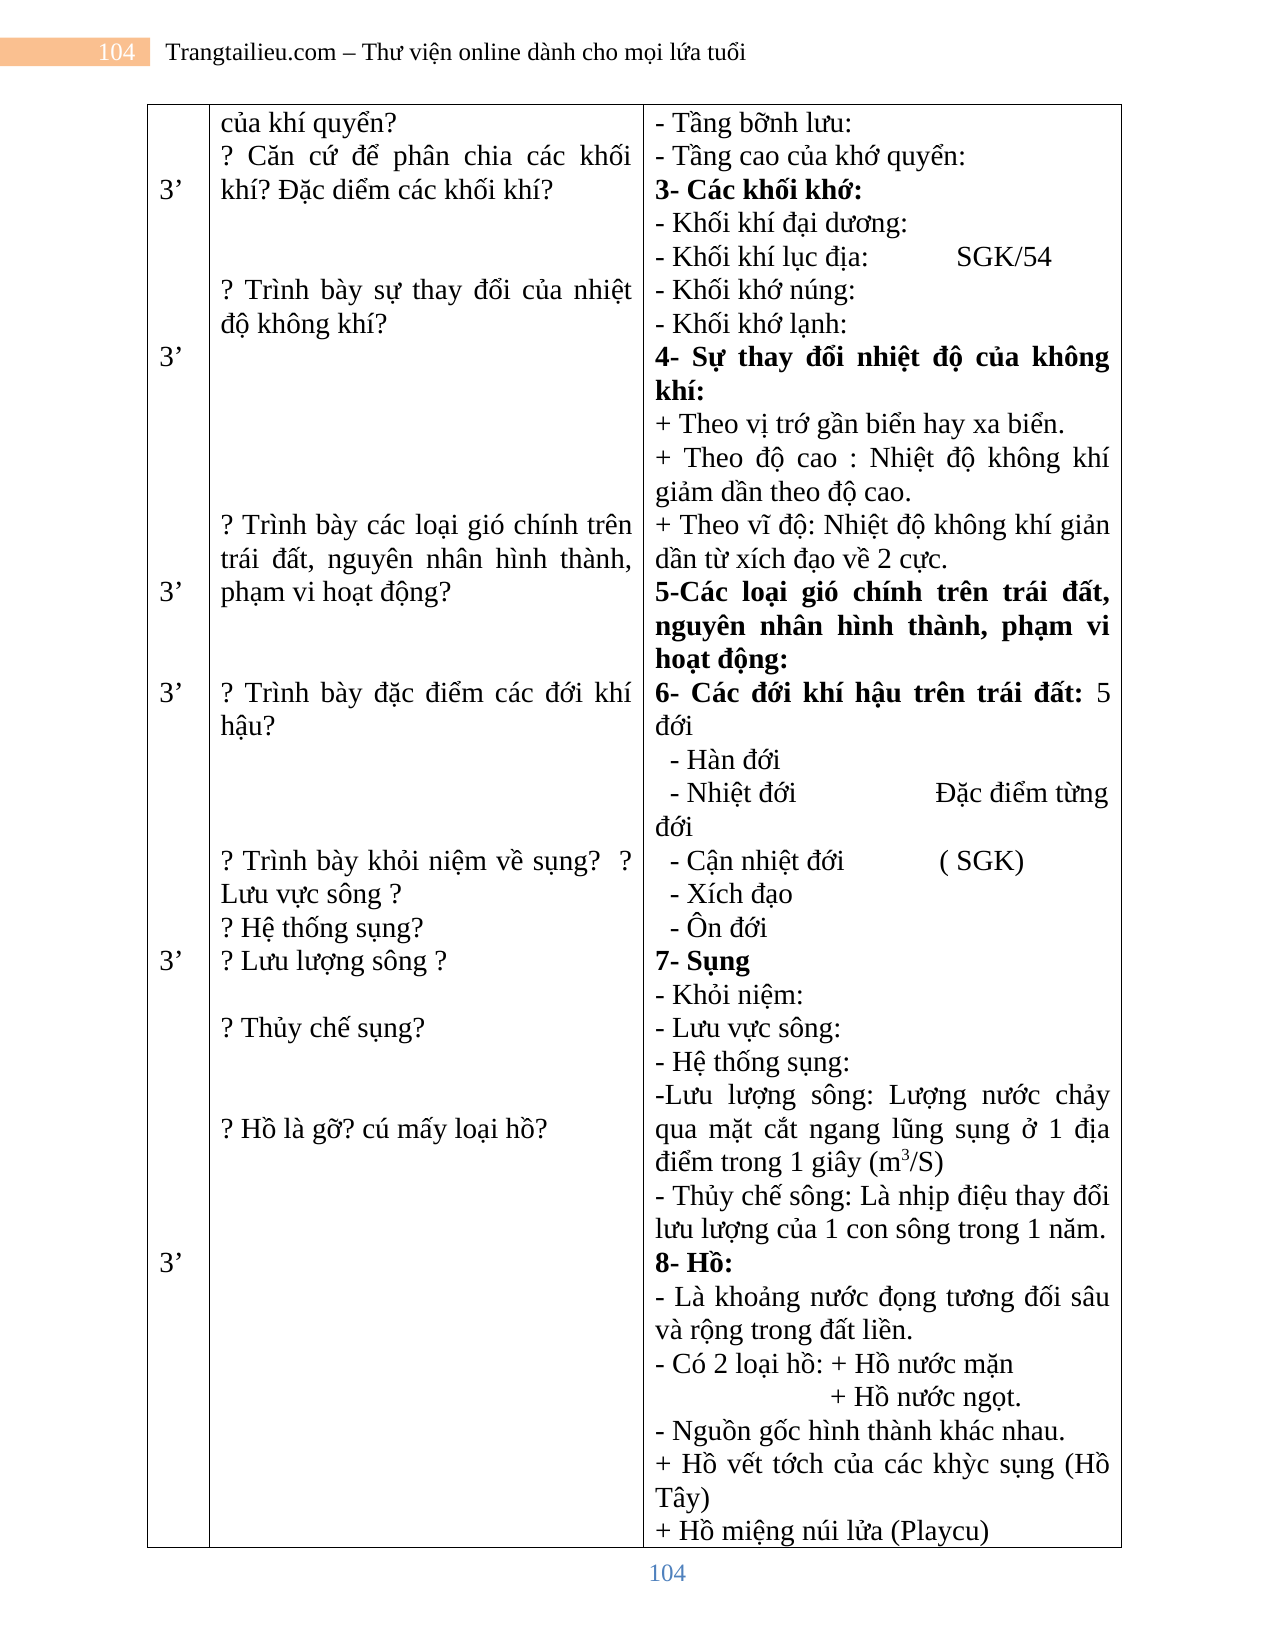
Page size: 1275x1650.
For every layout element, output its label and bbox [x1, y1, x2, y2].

table_cell [644, 105, 1121, 1547]
table_cell [210, 105, 643, 1547]
table_cell [148, 105, 209, 1547]
